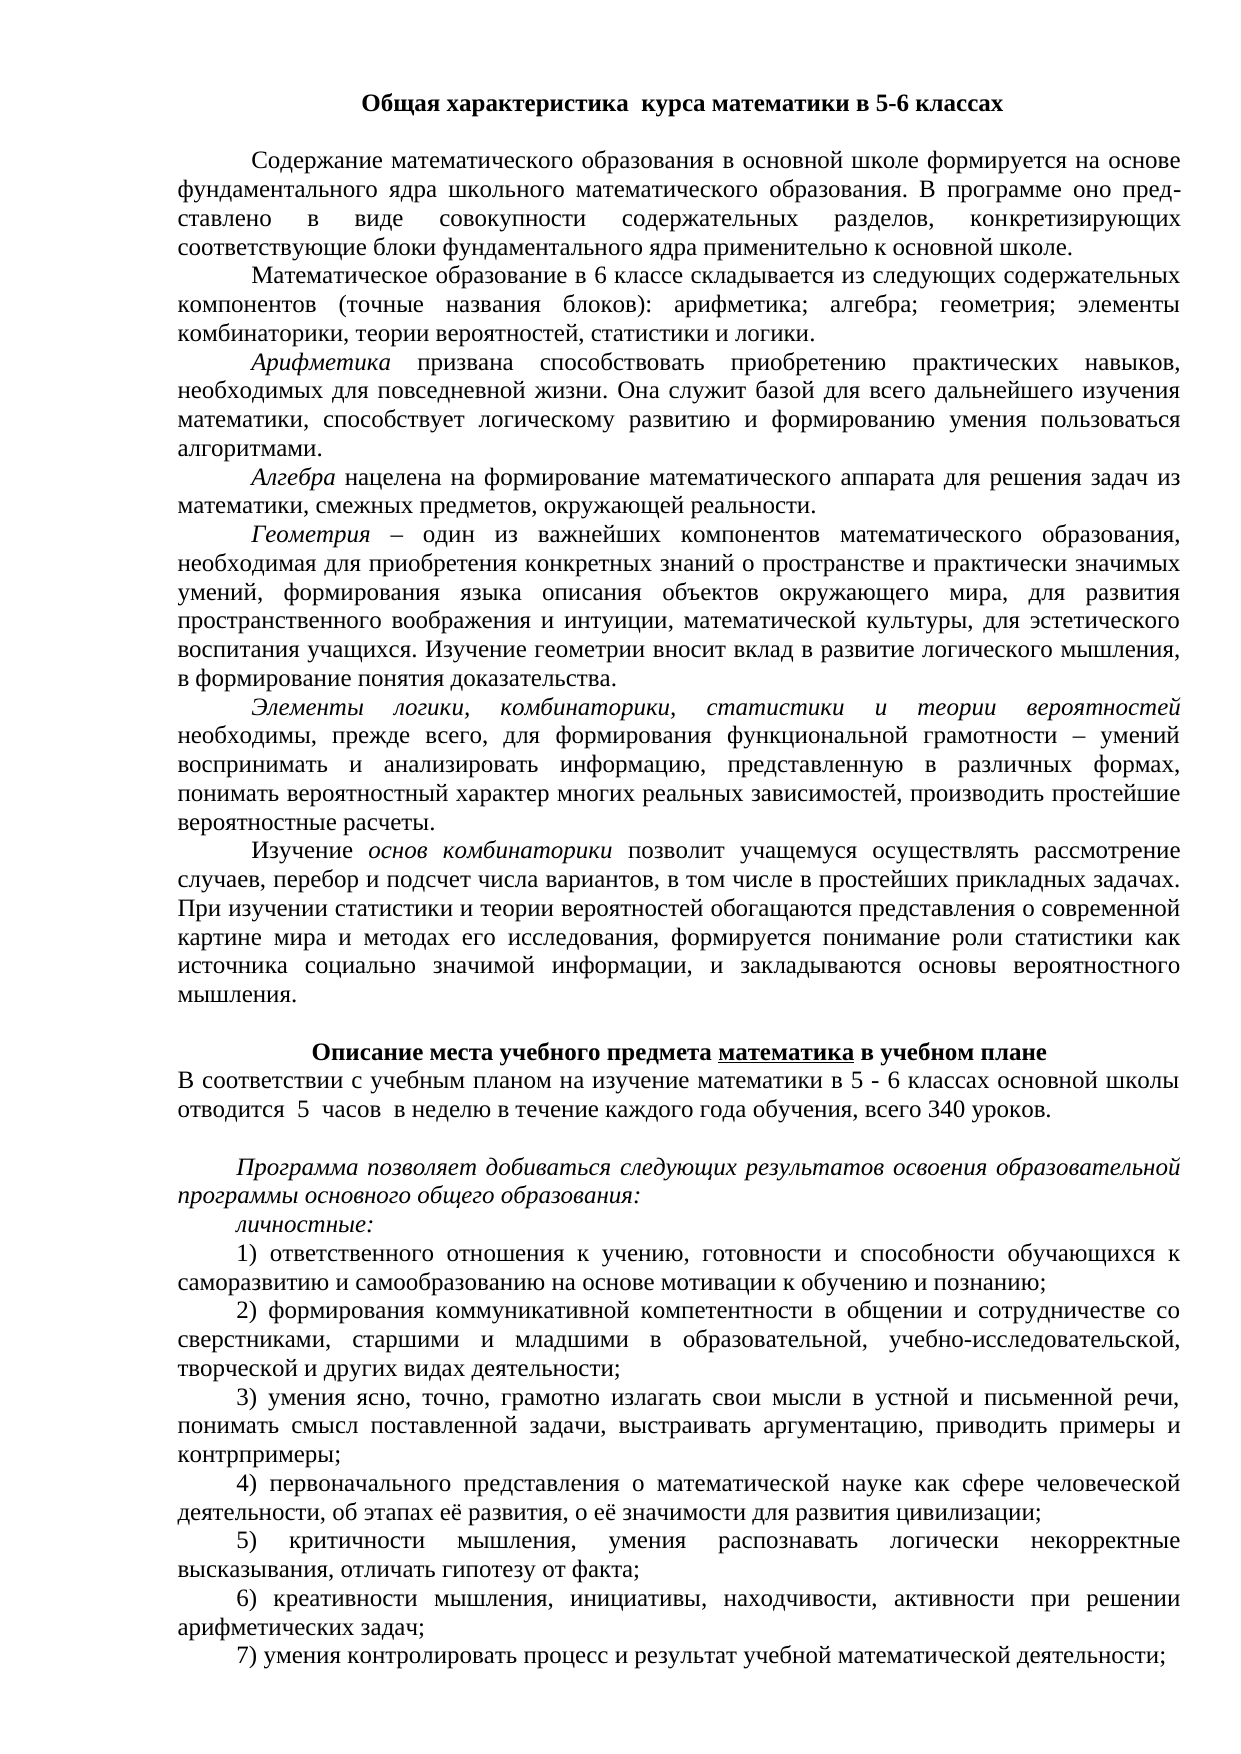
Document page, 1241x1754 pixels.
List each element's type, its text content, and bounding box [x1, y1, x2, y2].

text Содержание математического образования в основной школе формируется на основе фундаментального ядра школьного математического образования. В программе оно представлено в виде совокупности содержательных разделов, конкретизирующих соответствующие блоки фундаментального ядра применительно к основной школе. [177, 145, 1181, 260]
text В соответствии с учебным планом на изучение математики в 5 - 6 классах основной школы отводится 5 часов в неделю в течение каждого года обучения, всего 340 уроков. [177, 1065, 1181, 1123]
text 4) первоначального представления о математической науке как сфере человеческой деятельности, об этапах её развития, о её значимости для развития цивилизации; [177, 1468, 1181, 1525]
text Описание места учебного предмета математика в учебном плане [177, 1037, 1181, 1065]
text Элементы логики, комбинаторики, статистики и теории вероятностей необходимы, прежде всего, для формирования функциональной грамотности – умений воспринимать и анализировать информацию, представленную в различных формах, понимать вероятностный характер многих реальных зависимостей, производить простейшие вероятностные расчеты. [177, 692, 1181, 835]
text 2) формирования коммуникативной компетентности в общении и сотрудничестве со сверстниками, старшими и младшими в образовательной, учебно-исследовательской, творческой и других видах деятельности; [177, 1295, 1181, 1382]
text Арифметика призвана способствовать приобретению практических навыков, необходимых для повседневной жизни. Она служит базой для всего дальнейшего изучения математики, способствует логическому развитию и формированию умения пользоваться алгоритмами. [177, 347, 1181, 462]
text личностные: [177, 1209, 1181, 1238]
text Математическое образование в 6 классе складывается из следующих содержательных компонентов (точные названия блоков): арифметика; алгебра; геометрия; элементы комбинаторики, теории вероятностей, статистики и логики. [177, 260, 1181, 347]
text Программа позволяет добиваться следующих результатов освоения образовательной программы основного общего образования: [177, 1152, 1181, 1209]
text Геометрия – один из важнейших компонентов математического образования, необходимая для приобретения конкретных знаний о пространстве и практически значимых умений, формирования языка описания объектов окружающего мира, для развития пространственного воображения и интуиции, математической культуры, для эстетического воспитания учащихся. Изучение геометрии вносит вклад в развитие логического мышления, в формирование понятия доказательства. [177, 519, 1181, 692]
text 7) умения контролировать процесс и результат учебной математической деятельности; [177, 1640, 1181, 1669]
text 3) умения ясно, точно, грамотно излагать свои мысли в устной и письменной речи, понимать смысл поставленной задачи, выстраивать аргументацию, приводить примеры и контрпримеры; [177, 1382, 1181, 1468]
text Изучение основ комбинаторики позволит учащемуся осуществлять рассмотрение случаев, перебор и подсчет числа вариантов, в том числе в простейших прикладных задачах. При изучении статистики и теории вероятностей обогащаются представления о современной картине мира и методах его исследования, формируется понимание роли статистики как источника социально значимой информации, и закладываются основы вероятностного мышления. [177, 835, 1181, 1008]
text 5) критичности мышления, умения распознавать логически некорректные высказывания, отличать гипотезу от факта; [177, 1525, 1181, 1583]
text Общая характеристика курса математики в 5-6 классах [177, 88, 1181, 117]
text Алгебра нацелена на формирование математического аппарата для решения задач из математики, смежных предметов, окружающей реальности. [177, 462, 1181, 519]
text 6) креативности мышления, инициативы, находчивости, активности при решении арифметических задач; [177, 1583, 1181, 1640]
text 1) ответственного отношения к учению, готовности и способности обучающихся к саморазвитию и самообразованию на основе мотивации к обучению и познанию; [177, 1238, 1181, 1295]
